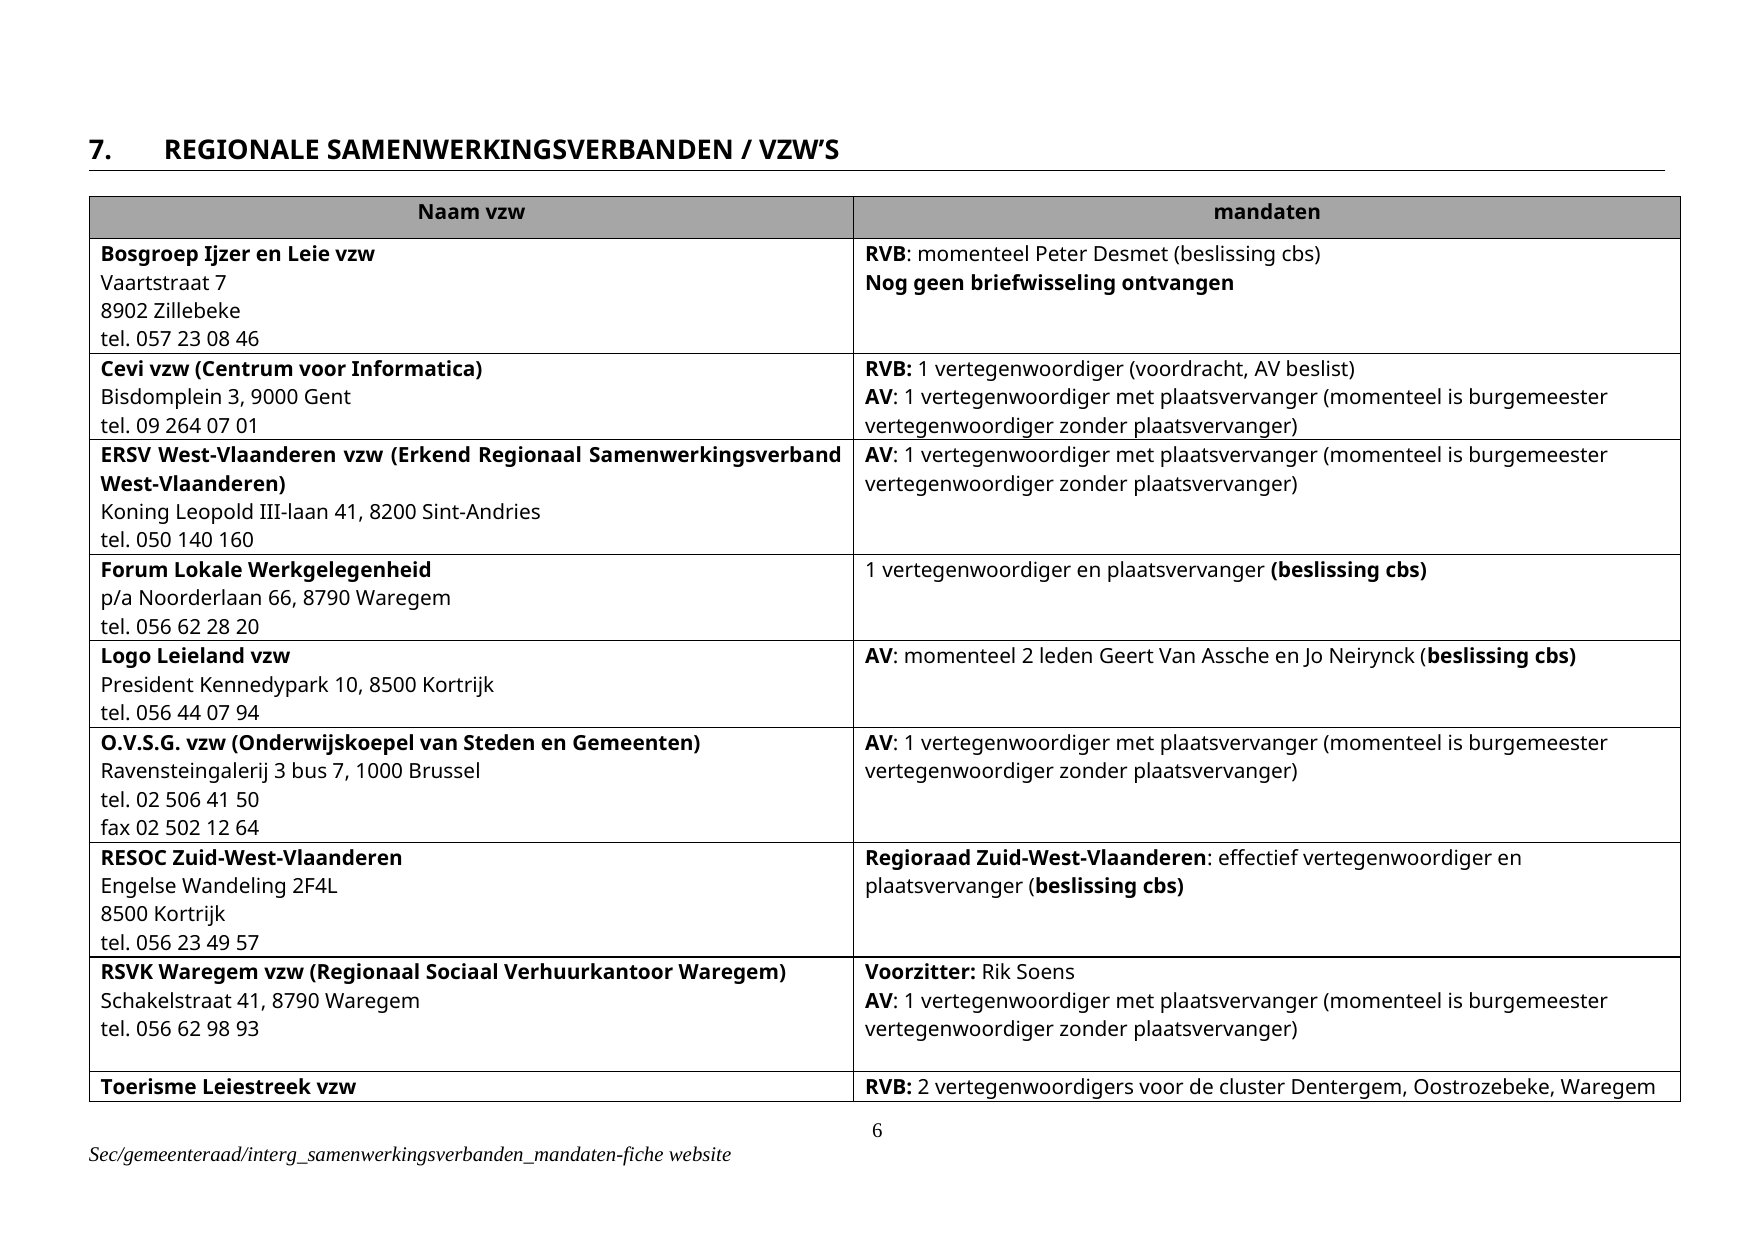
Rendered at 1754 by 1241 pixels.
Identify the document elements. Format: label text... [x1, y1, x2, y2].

subtitle Regionale samenwerkingsverbanden / VZW’s [89, 131, 1665, 170]
table_cell Bosgroep Ijzer en Leie vzw Vaartstraat 7 8902 Zillebeke tel. 057 23 08 46 [90, 239, 853, 353]
table_cell Voorzitter: Rik Soens AV: 1 vertegenwoordiger met plaatsvervanger (momenteel is burgemeester vertegenwoordiger zonder plaatsvervanger) [854, 958, 1680, 1071]
table_header mandaten [854, 197, 1680, 238]
table_cell RESOC Zuid-West-Vlaanderen Engelse Wandeling 2F4L 8500 Kortrijk tel. 056 23 49 57 [90, 843, 853, 956]
table_header Naam vzw [90, 197, 853, 238]
table_cell AV: 1 vertegenwoordiger met plaatsvervanger (momenteel is burgemeester vertegenwoordiger zonder plaatsvervanger) [854, 728, 1680, 842]
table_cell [854, 1072, 1680, 1101]
table_cell Forum Lokale Werkgelegenheid p/a Noorderlaan 66, 8790 Waregem tel. 056 62 28 20 [90, 555, 853, 640]
table_cell Logo Leieland vzw President Kennedypark 10, 8500 Kortrijk tel. 056 44 07 94 [90, 641, 853, 727]
table_cell RVB: 1 vertegenwoordiger (voordracht, AV beslist) AV: 1 vertegenwoordiger met plaatsvervanger (momenteel is burgemeester vertegenwoordiger zonder plaatsvervanger) [854, 354, 1680, 439]
table_cell Cevi vzw (Centrum voor Informatica) Bisdomplein 3, 9000 Gent tel. 09 264 07 01 [90, 354, 853, 439]
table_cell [90, 1072, 853, 1101]
table_cell ERSV West-Vlaanderen vzw (Erkend Regionaal Samenwerkingsverband West-Vlaanderen) Koning Leopold III-laan 41, 8200 Sint-Andries tel. 050 140 160 [90, 440, 853, 554]
table_cell RSVK Waregem vzw (Regionaal Sociaal Verhuurkantoor Waregem) Schakelstraat 41, 8790 Waregem tel. 056 62 98 93 [90, 958, 853, 1071]
table_cell O.V.S.G. vzw (Onderwijskoepel van Steden en Gemeenten) Ravensteingalerij 3 bus 7, 1000 Brussel tel. 02 506 41 50 fax 02 502 12 64 [90, 728, 853, 842]
table_cell AV: momenteel 2 leden Geert Van Assche en Jo Neirynck (beslissing cbs) [854, 641, 1680, 727]
table_cell Regioraad Zuid-West-Vlaanderen: effectief vertegenwoordiger en plaatsvervanger (beslissing cbs) [854, 843, 1680, 956]
table_cell RVB: momenteel Peter Desmet (beslissing cbs) Nog geen briefwisseling ontvangen [854, 239, 1680, 353]
table_cell AV: 1 vertegenwoordiger met plaatsvervanger (momenteel is burgemeester vertegenwoordiger zonder plaatsvervanger) [854, 440, 1680, 554]
table_cell 1 vertegenwoordiger en plaatsvervanger (beslissing cbs) [854, 555, 1680, 640]
